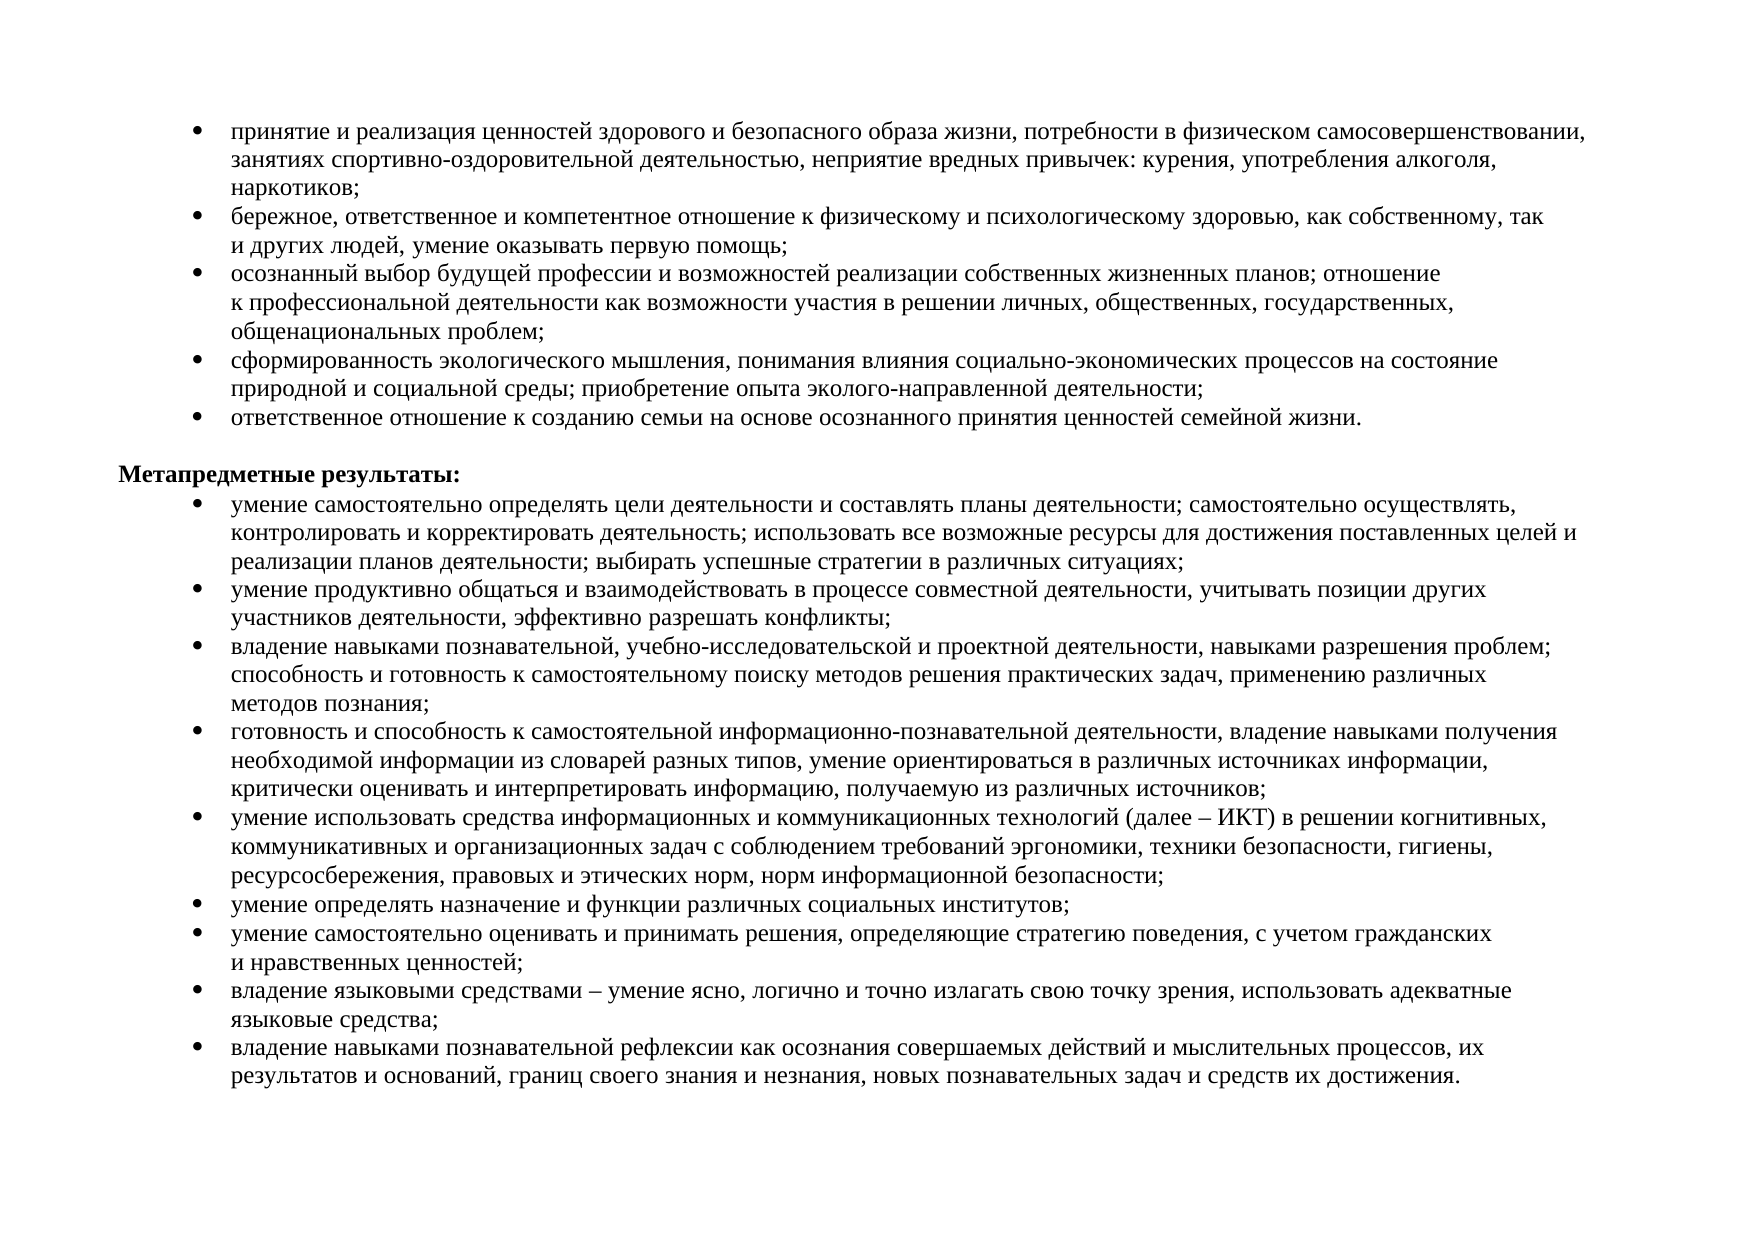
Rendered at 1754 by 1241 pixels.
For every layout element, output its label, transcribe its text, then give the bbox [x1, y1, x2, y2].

list принятие и реализация ценностей здорового и безопасного образа жизни, потребности в физическом самосовершенствовании, занятиях спортивно-оздоровительной деятельностью, неприятие вредных привычек: курения, употребления алкоголя, наркотиков; [193, 117, 1632, 201]
list умение самостоятельно определять цели деятельности и составлять планы деятельности; самостоятельно осуществлять, контролировать и корректировать деятельность; использовать все возможные ресурсы для достижения поставленных целей и реализации планов деятельности; выбирать успешные стратегии в различных ситуациях; [193, 489, 1578, 575]
subtitle Метапредметные результаты: [118, 460, 1696, 489]
list ответственное отношение к созданию семьи на основе осознанного принятия ценностей семейной жизни. [193, 402, 1696, 431]
list умение определять назначение и функции различных социальных институтов; [193, 889, 1696, 919]
list сформированность экологического мышления, понимания влияния социально-экономических процессов на состояние природной и социальной среды; приобретение опыта эколого-направленной деятельности; [193, 345, 1620, 402]
list владение навыками познавательной рефлексии как осознания совершаемых действий и мыслительных процессов, их результатов и оснований, границ своего знания и незнания, новых познавательных задач и средств их достижения. [193, 1033, 1617, 1089]
list осознанный выбор будущей профессии и возможностей реализации собственных жизненных планов; отношение к профессиональной деятельности как возможности участия в решении личных, общественных, государственных, общенациональных проблем; [193, 258, 1458, 345]
list владение языковыми средствами – умение ясно, логично и точно излагать свою точку зрения, использовать адекватные языковые средства; [193, 976, 1619, 1033]
list умение самостоятельно оценивать и принимать решения, определяющие стратегию поведения, с учетом гражданских и нравственных ценностей; [193, 919, 1511, 976]
list владение навыками познавательной, учебно-исследовательской и проектной деятельности, навыками разрешения проблем; способность и готовность к самостоятельному поиску методов решения практических задач, применению различных методов познания; [193, 632, 1579, 716]
list бережное, ответственное и компетентное отношение к физическому и психологическому здоровью, как собственному, так и других людей, умение оказывать первую помощь; [193, 202, 1562, 258]
list готовность и способность к самостоятельной информационно-познавательной деятельности, владение навыками получения необходимой информации из словарей разных типов, умение ориентироваться в различных источниках информации, критически оценивать и интерпретировать информацию, получаемую из различных источников; [193, 717, 1616, 802]
list умение продуктивно общаться и взаимодействовать в процессе совместной деятельности, учитывать позиции других участников деятельности, эффективно разрешать конфликты; [193, 575, 1613, 631]
list умение использовать средства информационных и коммуникационных технологий (далее – ИКТ) в решении когнитивных, коммуникативных и организационных задач с соблюдением требований эргономики, техники безопасности, гигиены, ресурсосбережения, правовых и этических норм, норм информационной безопасности; [193, 802, 1547, 889]
